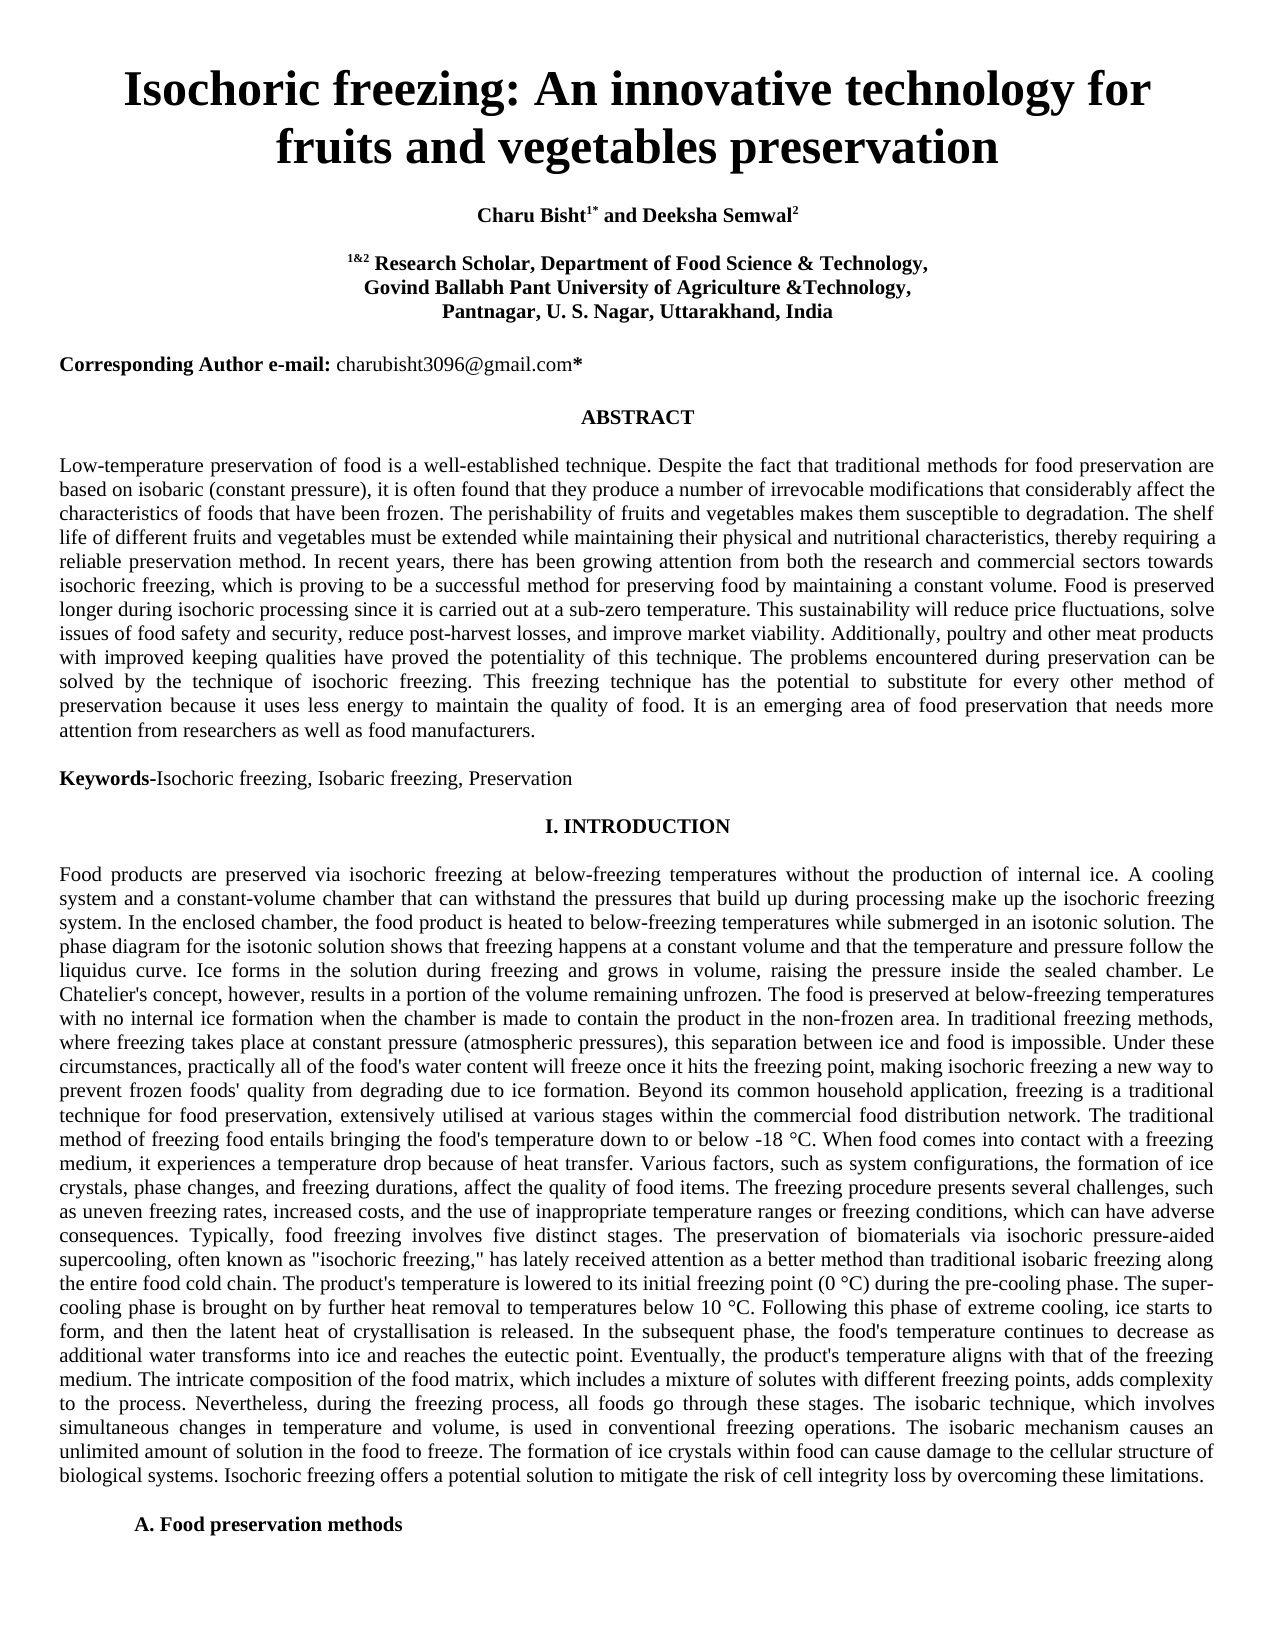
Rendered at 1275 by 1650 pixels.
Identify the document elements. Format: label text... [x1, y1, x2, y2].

list A. Food preservation methods [134, 1512, 1216, 1536]
text I. INTRODUCTION [59, 814, 1216, 838]
text Low-temperature preservation of food is a well-established technique. Despite the fact that traditional methods for food preservation are based on isobaric (constant pressure), it is often found that they produce a number of irrevocable modifications that considerably affect the characteristics of foods that have been frozen. The perishability of fruits and vegetables makes them susceptible to degradation. The shelf life of different fruits and vegetables must be extended while maintaining their physical and nutritional characteristics, thereby requiring a reliable preservation method. In recent years, there has been growing attention from both the research and commercial sectors towards isochoric freezing, which is proving to be a successful method for preserving food by maintaining a constant volume. Food is preserved longer during isochoric processing since it is carried out at a sub-zero temperature. This sustainability will reduce price fluctuations, solve issues of food safety and security, reduce post-harvest losses, and improve market viability. Additionally, poultry and other meat products with improved keeping qualities have proved the potentiality of this technique. The problems encountered during preservation can be solved by the technique of isochoric freezing. This freezing technique has the potential to substitute for every other method of preservation because it uses less energy to maintain the quality of food. It is an emerging area of food preservation that needs more attention from researchers as well as food manufacturers. [59, 453, 1216, 742]
text Isochoric freezing: An innovative technology for fruits and vegetables preservation [59, 59, 1216, 174]
text Keywords-Isochoric freezing, Isobaric freezing, Preservation [59, 766, 1216, 790]
text Govind Ballabh Pant University of Agriculture &Technology, [59, 275, 1216, 299]
text Corresponding Author e-mail: charubisht3096@gmail.com* [59, 352, 1216, 376]
text ABSTRACT [59, 405, 1216, 429]
text Pantnagar, U. S. Nagar, Uttarakhand, India [59, 299, 1216, 323]
text 1&2 Research Scholar, Department of Food Science & Technology, [59, 251, 1216, 275]
text Food products are preserved via isochoric freezing at below-freezing temperatures without the production of internal ice. A cooling system and a constant-volume chamber that can withstand the pressures that build up during processing make up the isochoric freezing system. In the enclosed chamber, the food product is heated to below-freezing temperatures while submerged in an isotonic solution. The phase diagram for the isotonic solution shows that freezing happens at a constant volume and that the temperature and pressure follow the liquidus curve. Ice forms in the solution during freezing and grows in volume, raising the pressure inside the sealed chamber. Le Chatelier's concept, however, results in a portion of the volume remaining unfrozen. The food is preserved at below-freezing temperatures with no internal ice formation when the chamber is made to contain the product in the non-frozen area. In traditional freezing methods, where freezing takes place at constant pressure (atmospheric pressures), this separation between ice and food is impossible. Under these circumstances, practically all of the food's water content will freeze once it hits the freezing point, making isochoric freezing a new way to prevent frozen foods' quality from degrading due to ice formation. Beyond its common household application, freezing is a traditional technique for food preservation, extensively utilised at various stages within the commercial food distribution network. The traditional method of freezing food entails bringing the food's temperature down to or below -18 °C. When food comes into contact with a freezing medium, it experiences a temperature drop because of heat transfer. Various factors, such as system configurations, the formation of ice crystals, phase changes, and freezing durations, affect the quality of food items. The freezing procedure presents several challenges, such as uneven freezing rates, increased costs, and the use of inappropriate temperature ranges or freezing conditions, which can have adverse consequences. Typically, food freezing involves five distinct stages. The preservation of biomaterials via isochoric pressure-aided supercooling, often known as "isochoric freezing," has lately received attention as a better method than traditional isobaric freezing along the entire food cold chain. The product's temperature is lowered to its initial freezing point (0 °C) during the pre-cooling phase. The super-cooling phase is brought on by further heat removal to temperatures below 10 °C. Following this phase of extreme cooling, ice starts to form, and then the latent heat of crystallisation is released. In the subsequent phase, the food's temperature continues to decrease as additional water transforms into ice and reaches the eutectic point. Eventually, the product's temperature aligns with that of the freezing medium. The intricate composition of the food matrix, which includes a mixture of solutes with different freezing points, adds complexity to the process. Nevertheless, during the freezing process, all foods go through these stages. The isobaric technique, which involves simultaneous changes in temperature and volume, is used in conventional freezing operations. The isobaric mechanism causes an unlimited amount of solution in the food to freeze. The formation of ice crystals within food can cause damage to the cellular structure of biological systems. Isochoric freezing offers a potential solution to mitigate the risk of cell integrity loss by overcoming these limitations. [59, 862, 1216, 1487]
text Charu Bisht1* and Deeksha Semwal2 [59, 203, 1216, 227]
